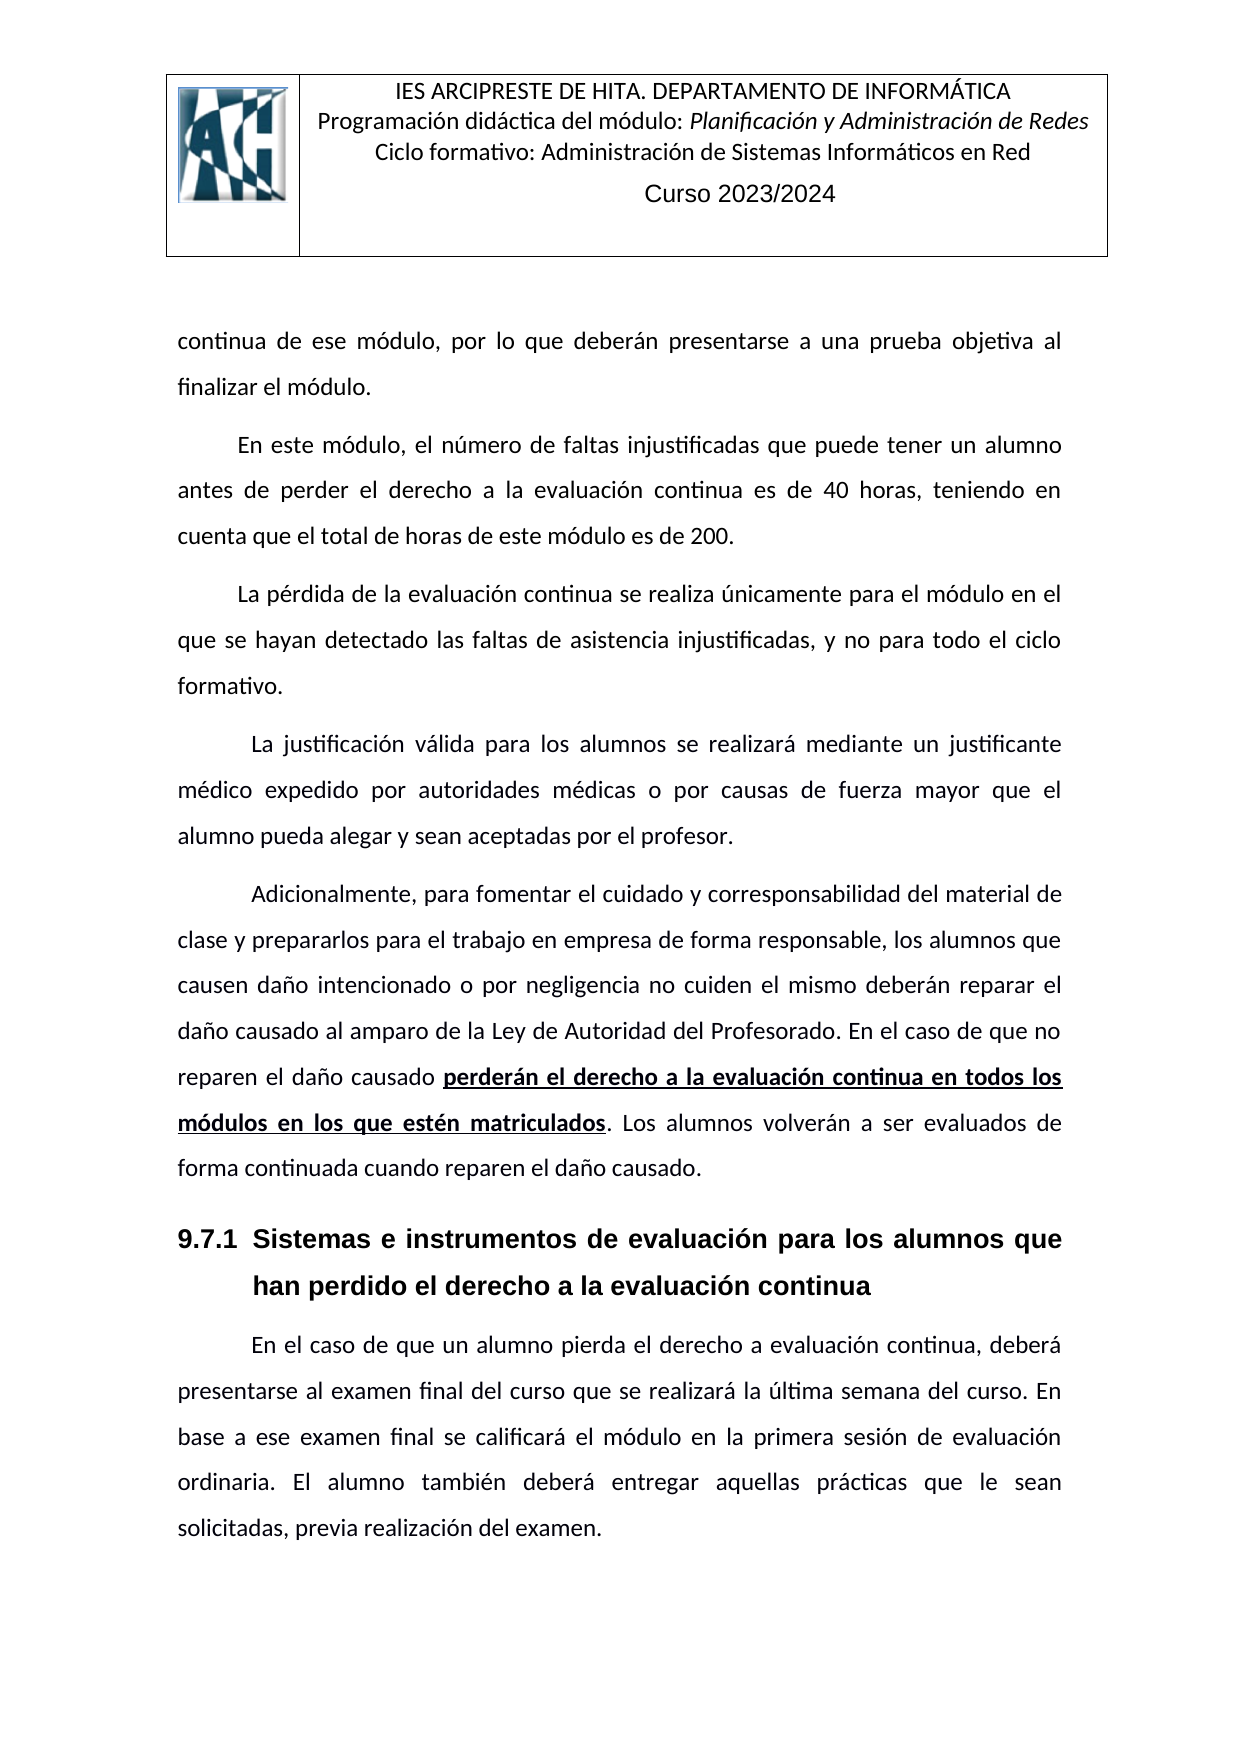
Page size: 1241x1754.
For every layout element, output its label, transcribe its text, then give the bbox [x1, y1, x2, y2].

text La justificación válida para los alumnos se realizará mediante un justificante médico expedido por autoridades médicas o por causas de fuerza mayor que el alumno pueda alegar y sean aceptadas por el profesor. [177, 728, 1063, 850]
text La pérdida de la evaluación continua se realiza únicamente para el módulo en el que se hayan detectado las faltas de asistencia injustificadas, y no para todo el ciclo formativo. [177, 579, 1063, 701]
picture [176, 87, 289, 203]
text Adicionalmente, para fomentar el cuidado y corresponsabilidad del material de clase y prepararlos para el trabajo en empresa de forma responsable, los alumnos que causen daño intencionado o por negligencia no cuiden el mismo deberán reparar el daño causado al amparo de la Ley de Autoridad del Profesorado. En el caso de que no reparen el daño causado perderán el derecho a la evaluación continua en todos los módulos en los que estén matriculados. Los alumnos volverán a ser evaluados de forma continuada cuando reparen el daño causado. [177, 878, 1063, 1183]
text En el caso de que un alumno pierda el derecho a evaluación continua, deberá presentarse al examen final del curso que se realizará la última semana del curso. En base a ese examen final se calificará el módulo en la primera sesión de evaluación ordinaria. El alumno también deberá entregar aquellas prácticas que le sean solicitadas, previa realización del examen. [177, 1329, 1063, 1543]
text En este módulo, el número de faltas injustificadas que puede tener un alumno antes de perder el derecho a la evaluación continua es de 40 horas, teniendo en cuenta que el total de horas de este módulo es de 200. [177, 429, 1063, 551]
subtitle Sistemas e instrumentos de evaluación para los alumnos que han perdido el derecho a la evaluación continua [177, 1223, 1063, 1301]
